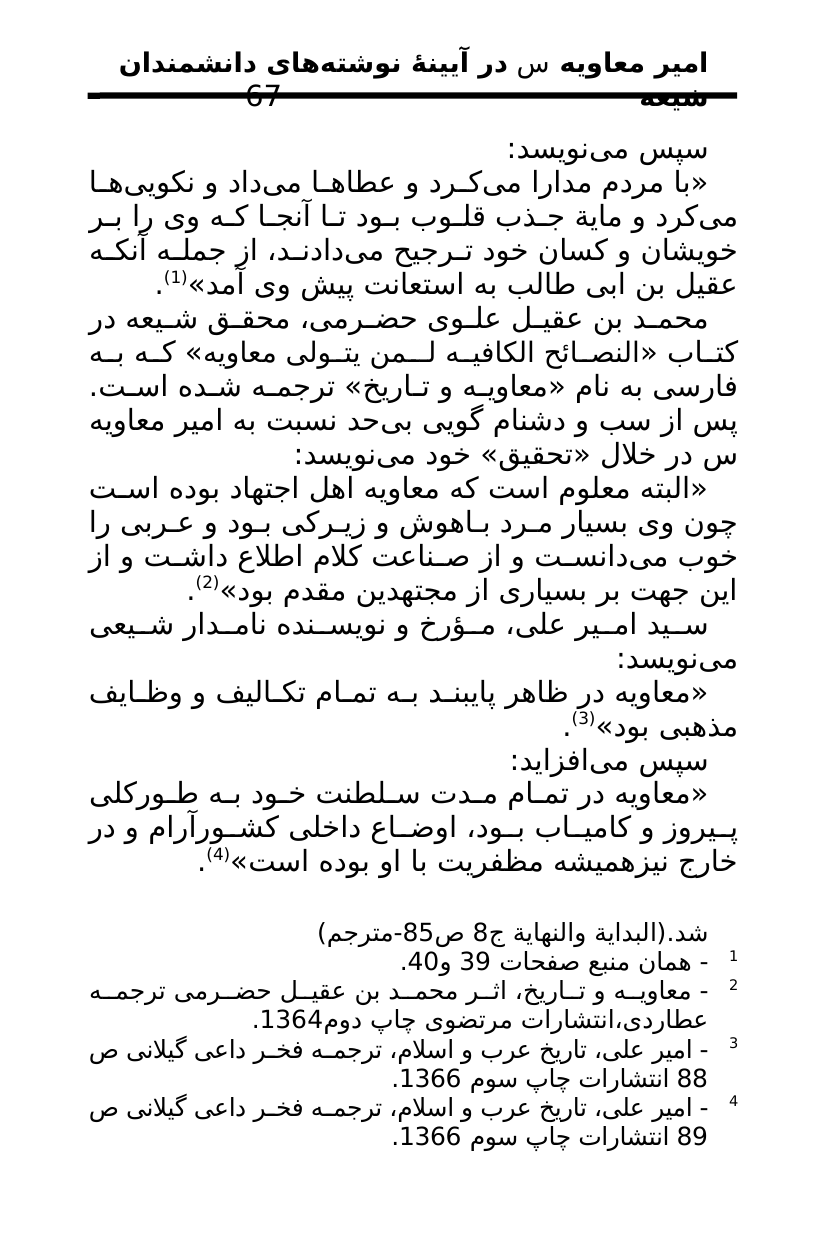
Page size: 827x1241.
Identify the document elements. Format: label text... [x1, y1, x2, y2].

text «معاویه در ظاهر پایبند به تمام تکالیف و وظایف مذهبی بود»(). [89, 675, 738, 743]
text سپس می‌نویسد: [89, 132, 738, 166]
text «البته معلوم است که معاویه اهل اجتهاد بوده است چون وی بسیار مرد باهوش و زیرکی بود و عربی را خوب می‌دانست و از صناعت کلام اطلاع داشت و از این جهت بر بسیاری از مجتهدین مقدم بود»(). [89, 471, 738, 607]
text سپس می‌افزاید: [89, 743, 738, 777]
text «معاویه در تمام مدت سلطنت خود به طورکلی پیروز و کامیاب بود، اوضاع داخلی کشورآرام و در خارج نیزهمیشه مظفریت با او بوده است»(). [89, 777, 738, 879]
text سید امیر علی، مؤرخ و نویسنده نامدار شیعی می‌نویسد: [89, 607, 738, 675]
text محمد بن عقیل علوی حضرمی، محقق شیعه در کتاب «النصائح الكافيه لـمن يتولی معاويه» که به فارسی به نام «معاویه و تاریخ» ترجمه شده است. پس از سب و دشنام گویی بی‌حد نسبت به امیر معاویه س در خلال «تحقیق» خود می‌نویسد: [89, 301, 738, 471]
text «با مردم مدارا می‌کرد و عطاها می‌داد و نکویی‌ها می‌کرد و مایة جذب قلوب بود تا آنجا که وی را بر خویشان و کسان خود ترجیح می‌دادند، از جمله آنکه عقیل بن ابی طالب به استعانت پیش وی آمد»(). [89, 166, 738, 301]
